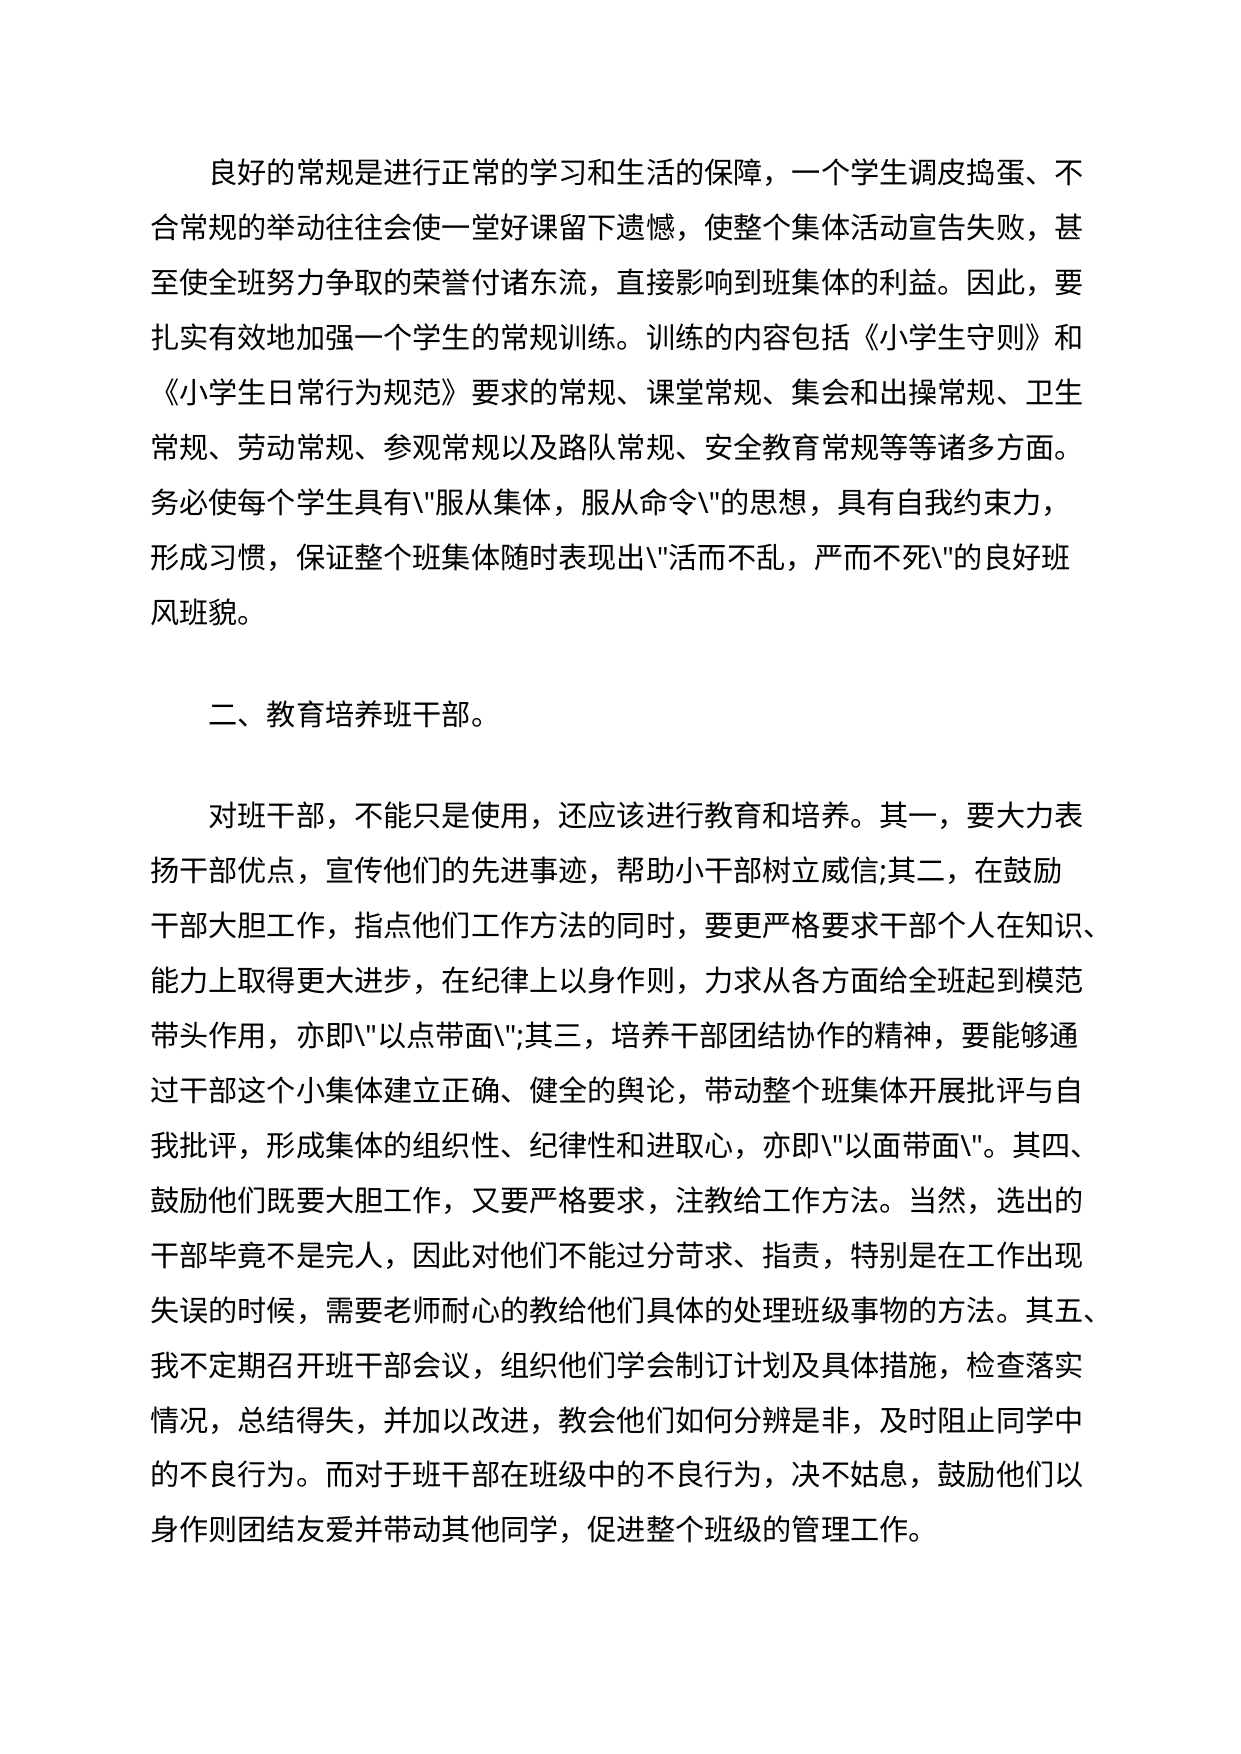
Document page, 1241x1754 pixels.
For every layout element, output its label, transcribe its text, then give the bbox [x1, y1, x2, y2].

text 良好的常规是进行正常的学习和生活的保障，一个学生调皮捣蛋、不合常规的举动往往会使一堂好课留下遗憾，使整个集体活动宣告失败，甚至使全班努力争取的荣誉付诸东流，直接影响到班集体的利益。因此，要扎实有效地加强一个学生的常规训练。训练的内容包括《小学生守则》和《小学生日常行为规范》要求的常规、课堂常规、集会和出操常规、卫生常规、劳动常规、参观常规以及路队常规、安全教育常规等等诸多方面。务必使每个学生具有\"服从集体，服从命令\"的思想，具有自我约束力，形成习惯，保证整个班集体随时表现出\"活而不乱，严而不死\"的良好班风班貌。 [150, 150, 1090, 632]
text 对班干部，不能只是使用，还应该进行教育和培养。其一，要大力表扬干部优点，宣传他们的先进事迹，帮助小干部树立威信;其二，在鼓励干部大胆工作，指点他们工作方法的同时，要更严格要求干部个人在知识、能力上取得更大进步，在纪律上以身作则，力求从各方面给全班起到模范带头作用，亦即\"以点带面\";其三，培养干部团结协作的精神，要能够通过干部这个小集体建立正确、健全的舆论，带动整个班集体开展批评与自我批评，形成集体的组织性、纪律性和进取心，亦即\"以面带面\"。其四、鼓励他们既要大胆工作，又要严格要求，注教给工作方法。当然，选出的干部毕竟不是完人，因此对他们不能过分苛求、指责，特别是在工作出现失误的时候，需要老师耐心的教给他们具体的处理班级事物的方法。其五、我不定期召开班干部会议，组织他们学会制订计划及具体措施，检查落实情况，总结得失，并加以改进，教会他们如何分辨是非，及时阻止同学中的不良行为。而对于班干部在班级中的不良行为，决不姑息，鼓励他们以身作则团结友爱并带动其他同学，促进整个班级的管理工作。 [150, 793, 1090, 1549]
text 二、教育培养班干部。 [150, 691, 1090, 733]
